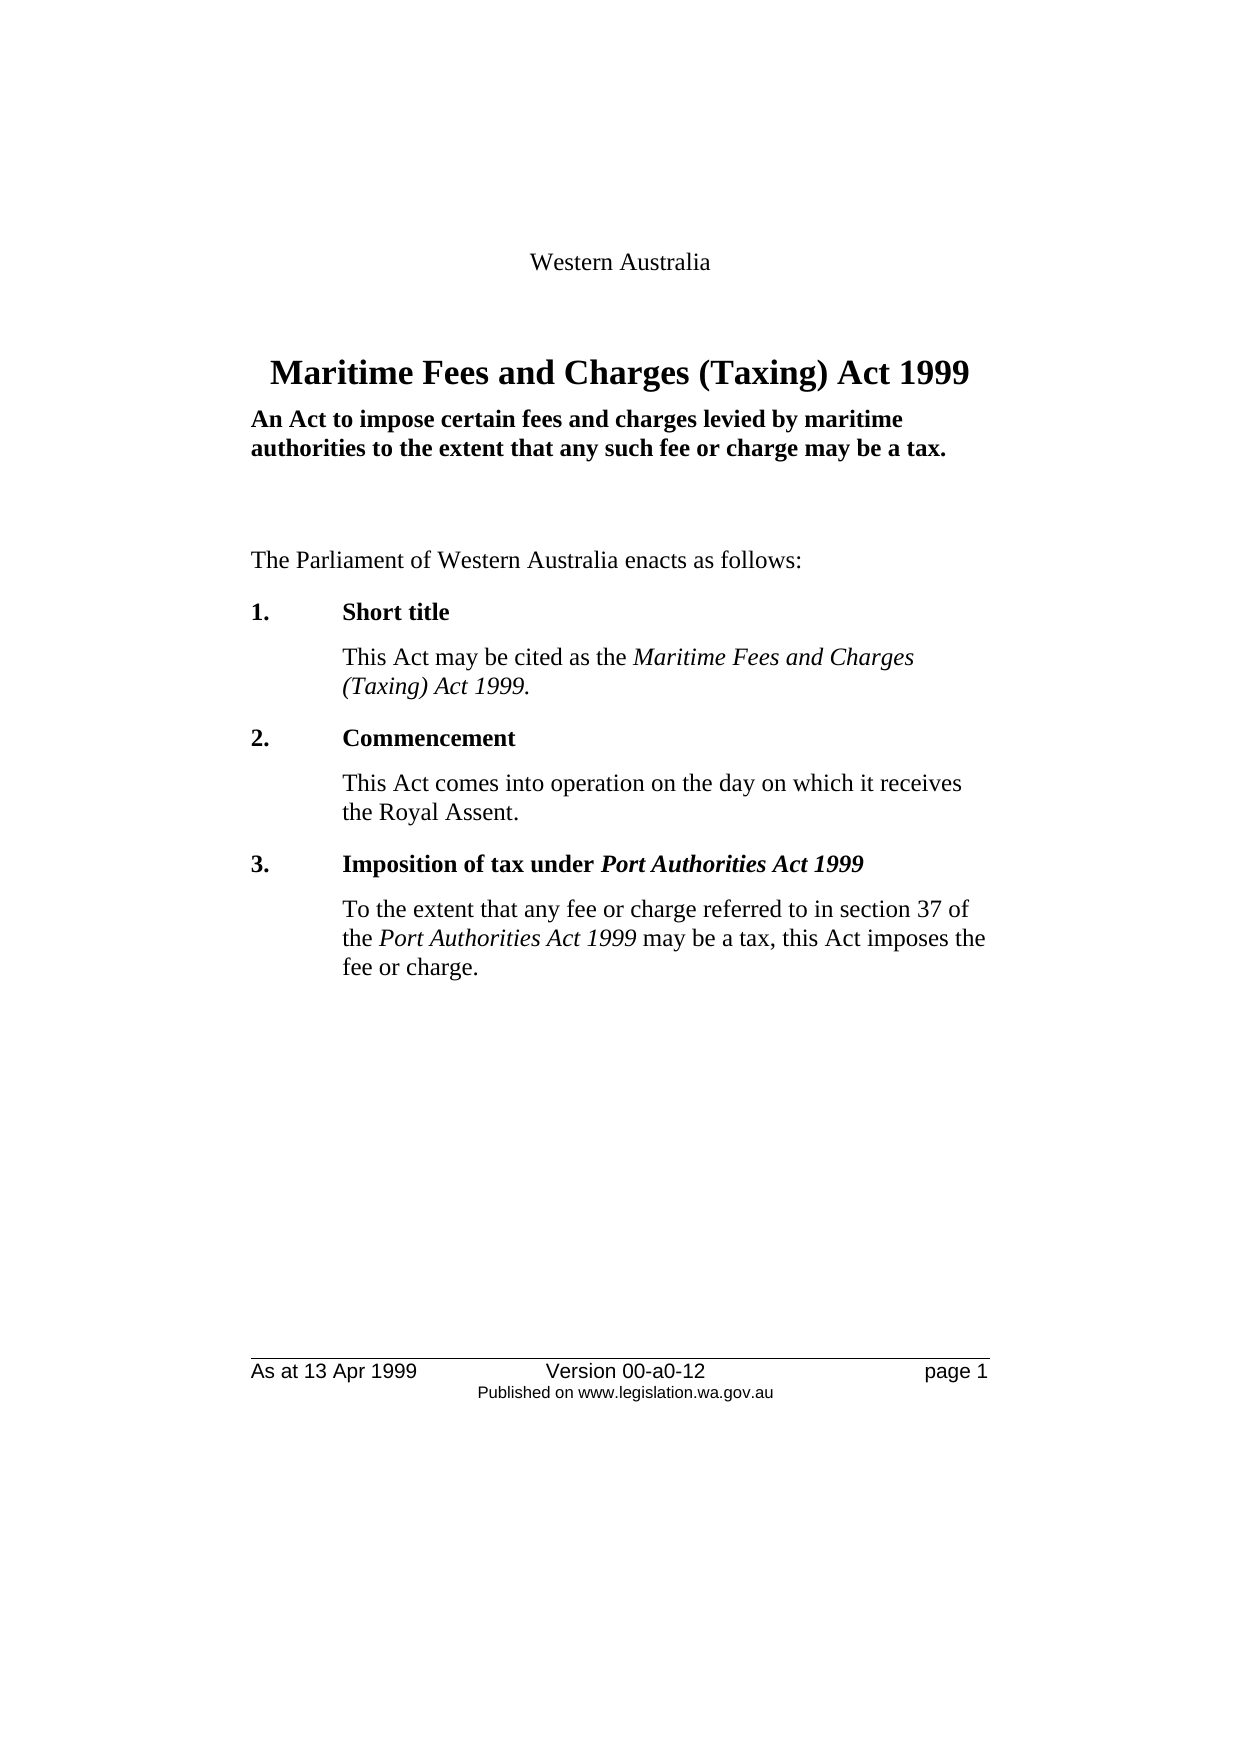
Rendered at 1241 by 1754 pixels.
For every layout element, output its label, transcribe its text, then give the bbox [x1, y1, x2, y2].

subtitle 2. Commencement [251, 723, 990, 752]
text The Parliament of Western Australia enacts as follows: [251, 545, 990, 574]
text Maritime Fees and Charges (Taxing) Act 1999 [251, 351, 990, 392]
text Western Australia [251, 247, 990, 276]
subtitle 3. Imposition of tax under Port Authorities Act 1999 [251, 849, 990, 877]
text This Act comes into operation on the day on which it receives the Royal Assent. [251, 768, 990, 826]
subtitle 1. Short title [251, 597, 990, 626]
text This Act may be cited as the Maritime Fees and Charges (Taxing) Act 1999. [251, 642, 990, 700]
text To the extent that any fee or charge referred to in section 37 of the Port Authorities Act 1999 may be a tax, this Act imposes the fee or charge. [251, 894, 990, 980]
title An Act to impose certain fees and charges levied by maritime authorities to the extent that any such fee or charge may be a tax. [251, 404, 990, 462]
